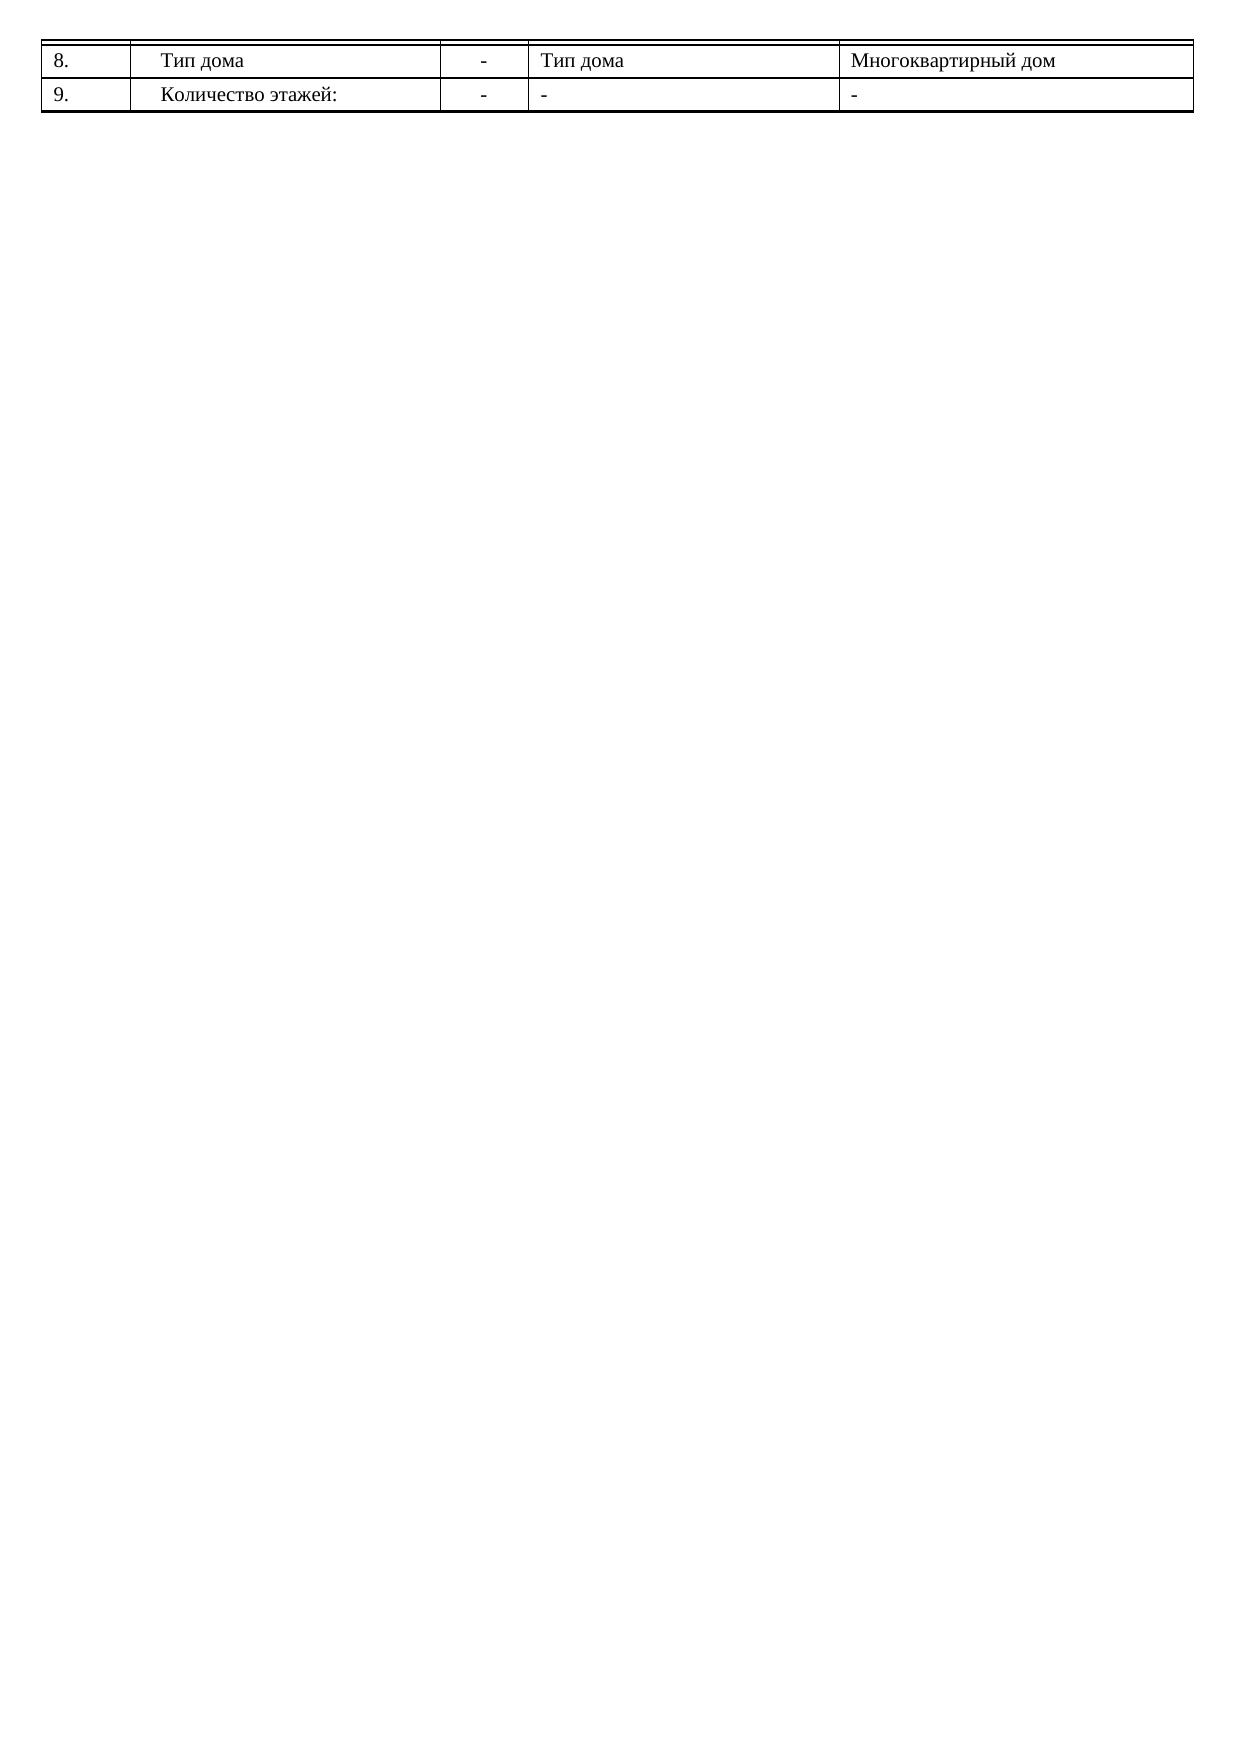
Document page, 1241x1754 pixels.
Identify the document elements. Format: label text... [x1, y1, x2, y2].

table_cell - [529, 79, 839, 106]
table_cell [131, 73, 440, 77]
table_cell [441, 73, 528, 77]
table_cell - [840, 79, 1193, 106]
table_cell [42, 73, 130, 77]
table_cell [840, 73, 1193, 77]
table_cell Многоквартирный дом [840, 46, 1193, 72]
table_cell Тип дома [131, 46, 440, 72]
table_cell 9. [42, 79, 130, 106]
table_cell 8. [42, 46, 130, 72]
table_cell [1194, 44, 1200, 72]
table_cell Тип дома [529, 46, 839, 72]
table_cell Количество этажей: [131, 79, 440, 106]
table_cell [131, 106, 440, 110]
table_cell [42, 106, 130, 110]
table_cell [529, 73, 839, 77]
table_cell - [441, 46, 528, 72]
table_cell - [441, 79, 528, 106]
table_cell [1194, 77, 1200, 106]
table_cell [441, 106, 528, 110]
table_cell [529, 106, 839, 110]
table_cell [840, 106, 1193, 110]
